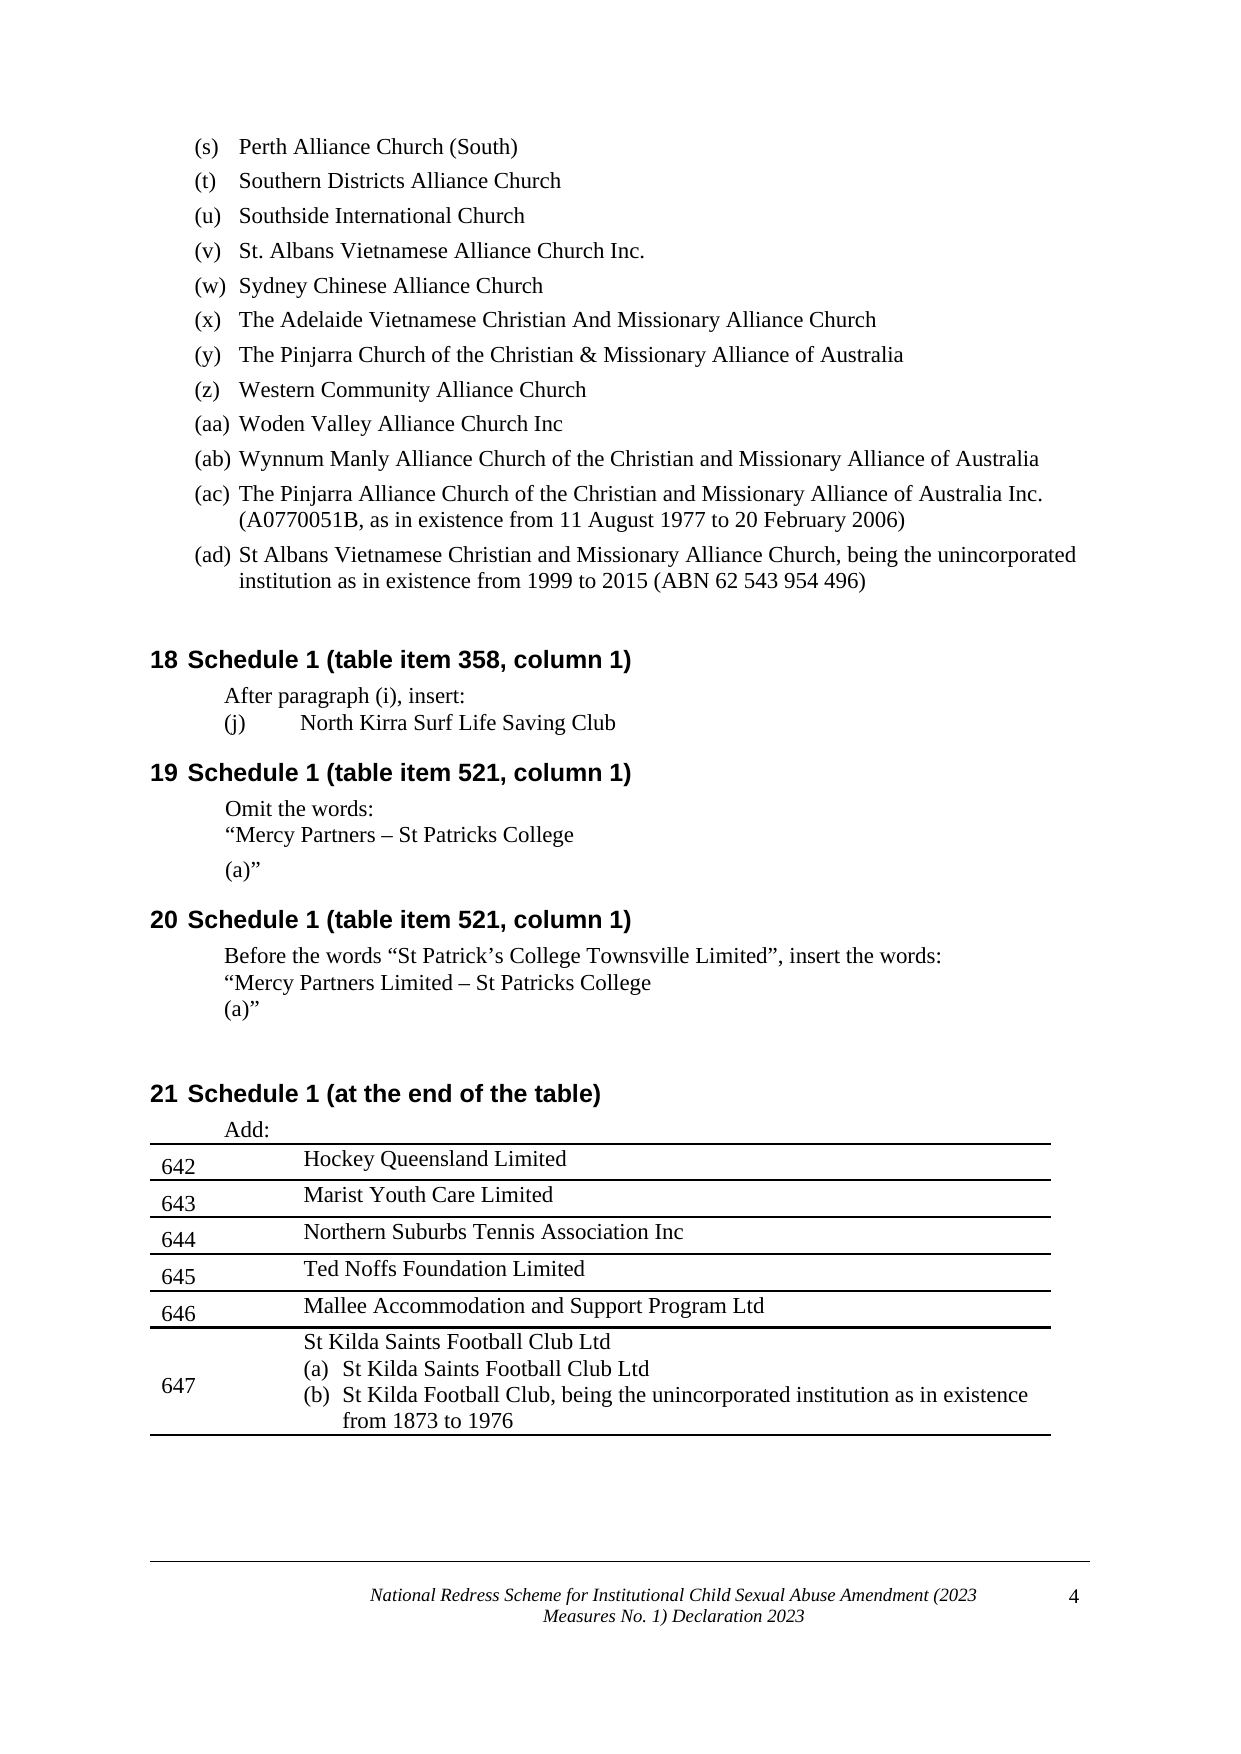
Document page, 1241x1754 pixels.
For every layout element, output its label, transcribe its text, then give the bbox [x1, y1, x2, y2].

text Omit the words: “Mercy Partners – St Patricks College [225, 795, 1090, 848]
list Schedule 1 (table item 521, column 1) [150, 758, 1090, 787]
list The Pinjarra Alliance Church of the Christian and Missionary Alliance of Australia Inc. (A0770051B, as in existence from 11 August 1977 to 20 February 2006) [194, 480, 1090, 532]
table_cell Northern Suburbs Tennis Association Inc [292, 1218, 1051, 1253]
list Schedule 1 (table item 521, column 1) [150, 905, 1090, 934]
list St Albans Vietnamese Christian and Missionary Alliance Church, being the unincorporated institution as in existence from 1999 to 2015 (ABN 62 543 954 496) [194, 541, 1090, 593]
list Southside International Church [194, 202, 1090, 229]
table_cell St Kilda Saints Football Club Ltd St Kilda Saints Football Club Ltd St Kilda Football Club, being the unincorporated institution as in existence from 1873 to 1976 [292, 1329, 1051, 1434]
table_cell 645 [150, 1255, 292, 1289]
list Wynnum Manly Alliance Church of the Christian and Missionary Alliance of Australia [194, 445, 1090, 471]
table_cell 647 [150, 1329, 292, 1434]
table_cell Mallee Accommodation and Support Program Ltd [292, 1292, 1051, 1326]
table_header 642 [150, 1145, 292, 1179]
list Perth Alliance Church (South) [194, 133, 1090, 159]
table_cell 643 [150, 1181, 292, 1216]
list Southern Districts Alliance Church [194, 168, 1090, 194]
table_cell Marist Youth Care Limited [292, 1181, 1051, 1216]
list St. Albans Vietnamese Alliance Church Inc. [194, 237, 1090, 263]
list Schedule 1 (at the end of the table) [150, 1079, 1090, 1108]
list The Adelaide Vietnamese Christian And Missionary Alliance Church [194, 306, 1090, 333]
list Woden Valley Alliance Church Inc [194, 410, 1090, 437]
table_cell 644 [150, 1218, 292, 1253]
table_cell 646 [150, 1292, 292, 1326]
text (a)” [225, 856, 1090, 882]
text After paragraph (i), insert: (j) North Kirra Surf Life Saving Club [224, 682, 1090, 735]
table_cell Ted Noffs Foundation Limited [292, 1255, 1051, 1289]
text Add: [224, 1116, 1090, 1142]
list The Pinjarra Church of the Christian & Missionary Alliance of Australia [194, 341, 1090, 367]
list Sydney Chinese Alliance Church [194, 272, 1090, 298]
text Before the words “St Patrick’s College Townsville Limited”, insert the words: “Mercy Partners Limited – St Patricks College (a)” [224, 942, 1090, 1021]
list Schedule 1 (table item 358, column 1) [150, 645, 1090, 674]
list Western Community Alliance Church [194, 376, 1090, 402]
table_header Hockey Queensland Limited [292, 1145, 1051, 1179]
